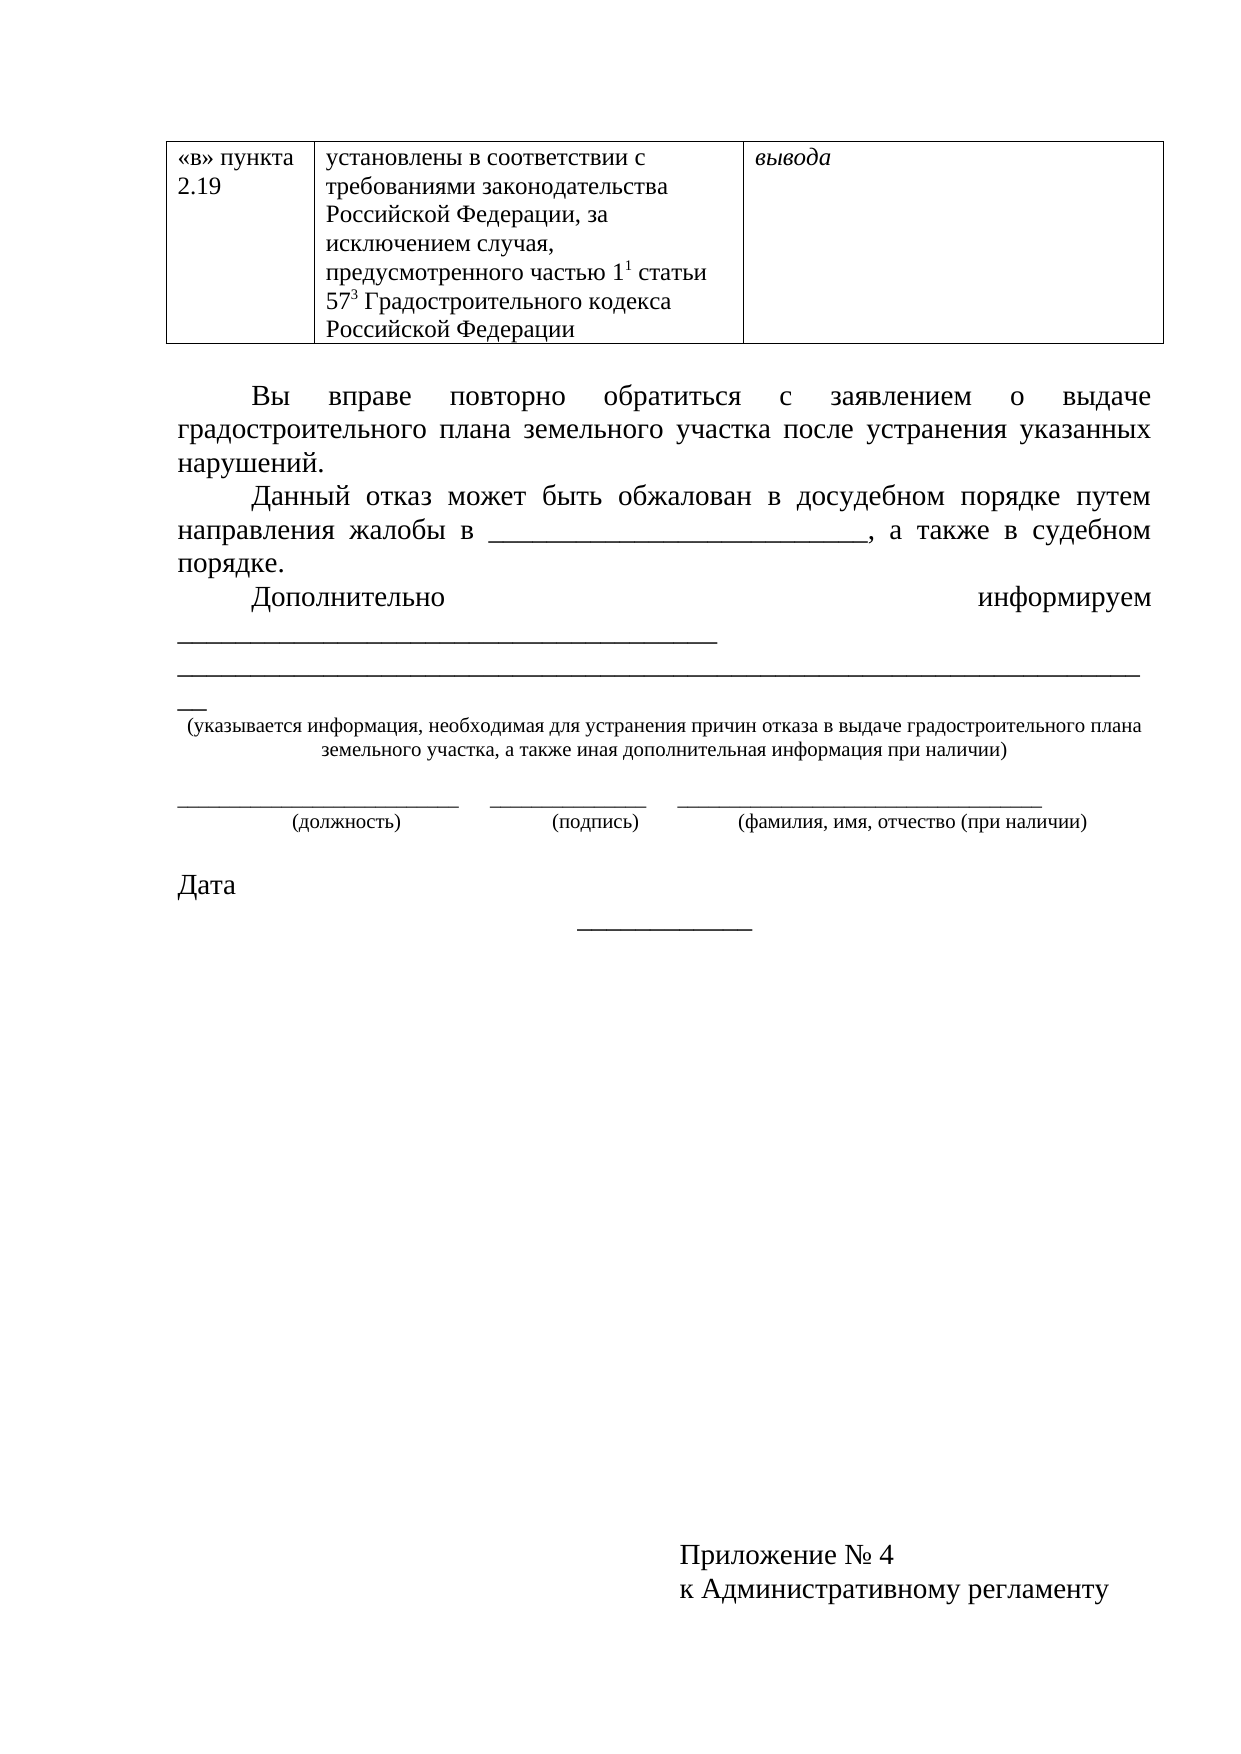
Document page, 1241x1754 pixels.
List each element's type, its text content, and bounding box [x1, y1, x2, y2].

text ____________ [177, 901, 1152, 934]
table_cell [167, 142, 314, 343]
text Дополнительно информируем _____________________________________ [177, 579, 1152, 646]
text Приложение № 4 [679, 1537, 1152, 1571]
text ___________________________ _______________ ___________________________________ [177, 785, 1152, 809]
text к Административному регламенту [679, 1571, 1152, 1604]
text ____________________________________________________________________ [177, 646, 1152, 713]
text Дата [177, 867, 1152, 901]
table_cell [315, 142, 743, 343]
text (должность) (подпись) (фамилия, имя, отчество (при наличии) [177, 809, 1152, 833]
text Данный отказ может быть обжалован в досудебном порядке путем направления жалобы в __________________________, а также в судебном порядке. [177, 478, 1152, 579]
text Вы вправе повторно обратиться с заявлением о выдаче градостроительного плана земельного участка после устранения указанных нарушений. [177, 378, 1152, 478]
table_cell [744, 142, 1163, 343]
text (указывается информация, необходимая для устранения причин отказа в выдаче градостроительного плана земельного участка, а также иная дополнительная информация при наличии) [177, 713, 1152, 761]
